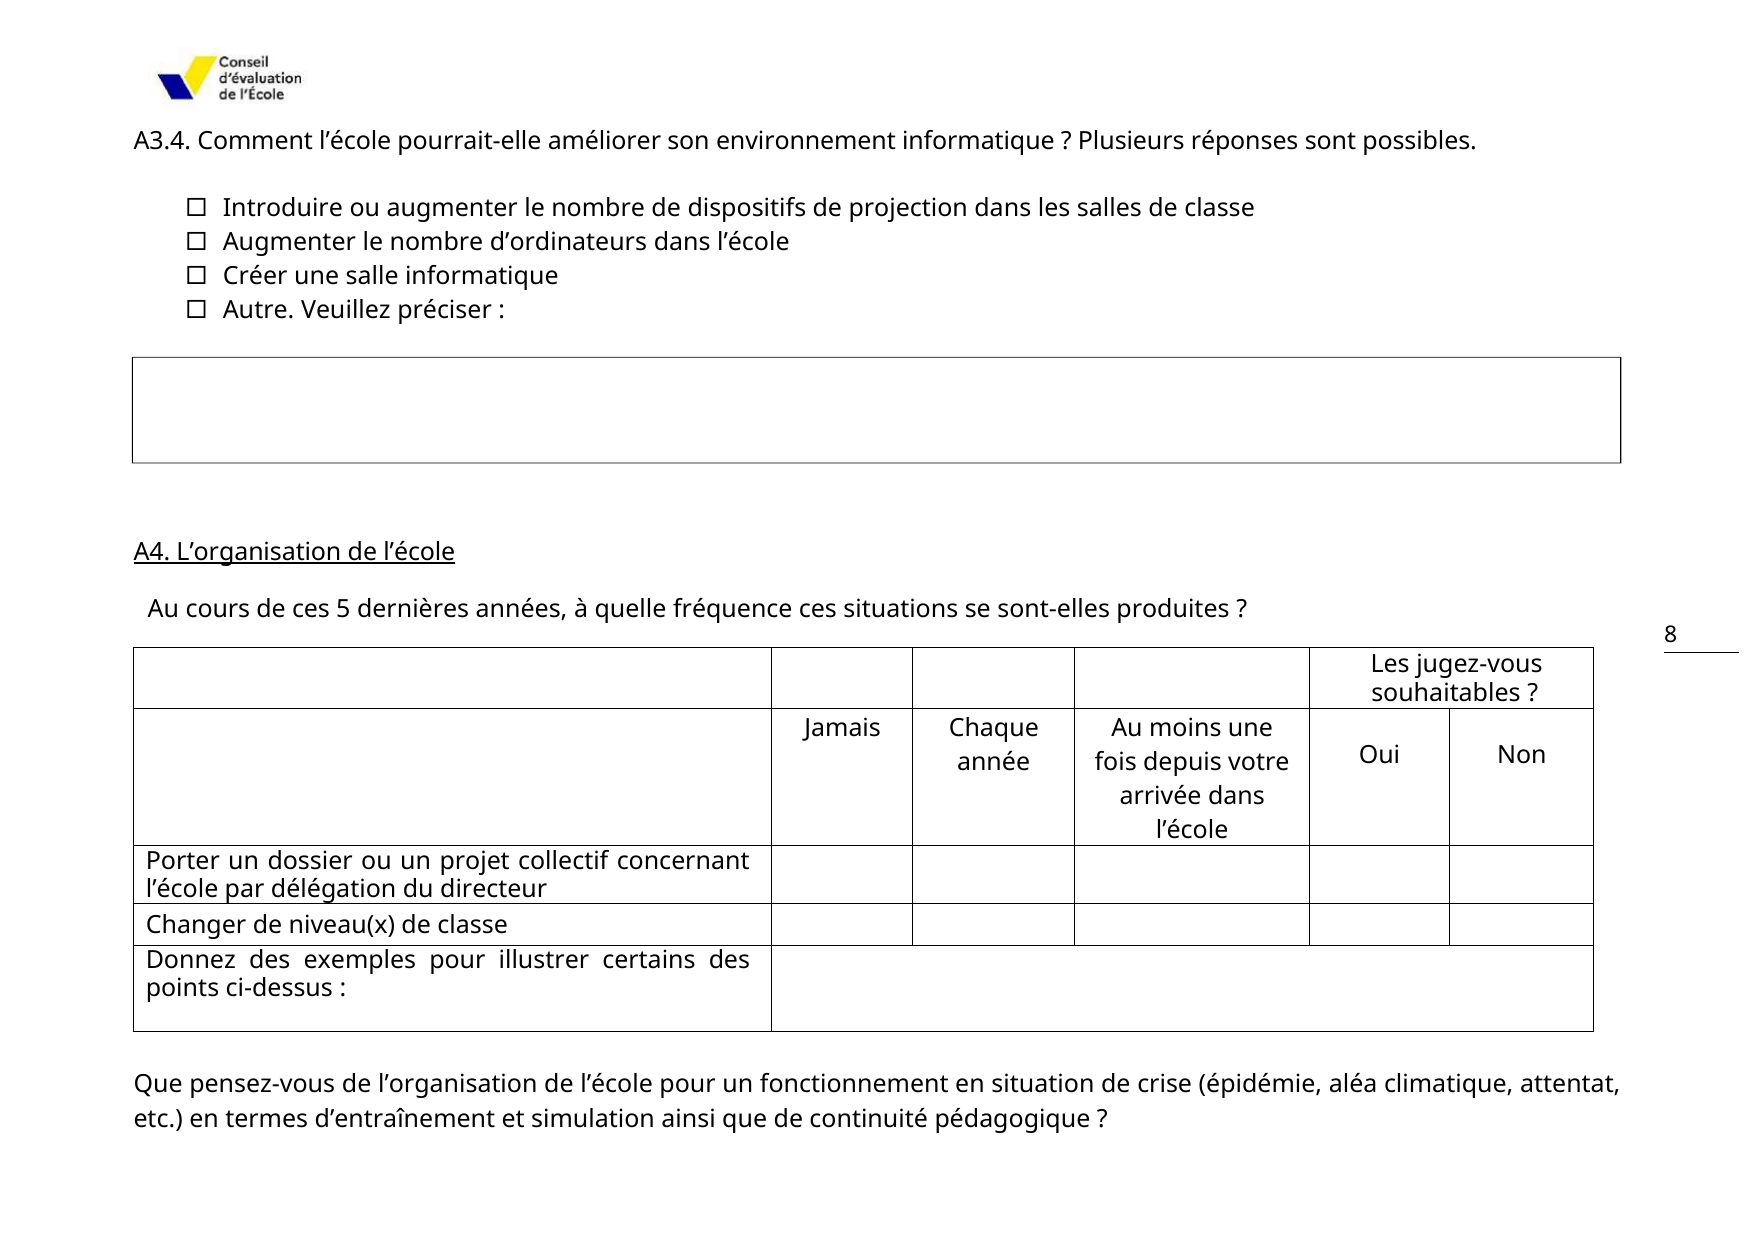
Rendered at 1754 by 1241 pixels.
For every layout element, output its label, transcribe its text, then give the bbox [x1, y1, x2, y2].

list Augmenter le nombre d’ordinateurs dans l’école [185, 223, 1623, 257]
text A4. L’organisation de l’école [133, 533, 1623, 567]
table_cell [1310, 846, 1449, 903]
table_cell [772, 946, 1593, 1031]
table_header [913, 648, 1074, 708]
table_cell [1450, 904, 1593, 945]
list Introduire ou augmenter le nombre de dispositifs de projection dans les salles de classe [185, 189, 1623, 223]
table_header Les jugez-vous souhaitables ? [1310, 648, 1593, 708]
list Autre. Veuillez préciser : [185, 291, 1623, 325]
table_cell [772, 904, 912, 945]
table_header [134, 648, 771, 708]
text Que pensez-vous de l’organisation de l’école pour un fonctionnement en situation de crise (épidémie, aléa climatique, attentat, etc.) en termes d’entraînement et simulation ainsi que de continuité pédagogique ? [133, 1066, 1623, 1134]
table_cell Chaque année [913, 709, 1074, 845]
table_cell Jamais [772, 709, 912, 845]
table_cell [913, 904, 1074, 945]
table_cell Donnez des exemples pour illustrer certains des points ci-dessus : [134, 946, 771, 1031]
picture [147, 47, 308, 109]
table_cell Oui [1310, 709, 1449, 845]
table_header [772, 648, 912, 708]
list Créer une salle informatique [185, 257, 1623, 291]
text A3.4. Comment l’école pourrait-elle améliorer son environnement informatique ? Plusieurs réponses sont possibles. [133, 123, 1623, 157]
table_cell [1075, 846, 1309, 903]
table_cell [1310, 904, 1449, 945]
table_header [1075, 648, 1309, 708]
table_cell Au moins une fois depuis votre arrivée dans l’école [1075, 709, 1309, 845]
table_cell Porter un dossier ou un projet collectif concernant l’école par délégation du directeur [134, 846, 771, 903]
text Au cours de ces 5 dernières années, à quelle fréquence ces situations se sont-elles produites ? [147, 590, 1623, 624]
table_cell [1450, 846, 1593, 903]
table_cell [772, 846, 912, 903]
table_cell [134, 709, 771, 845]
table_cell [913, 846, 1074, 903]
table_cell Changer de niveau(x) de classe [134, 904, 771, 945]
table_cell [1075, 904, 1309, 945]
table_cell Non [1450, 709, 1593, 845]
